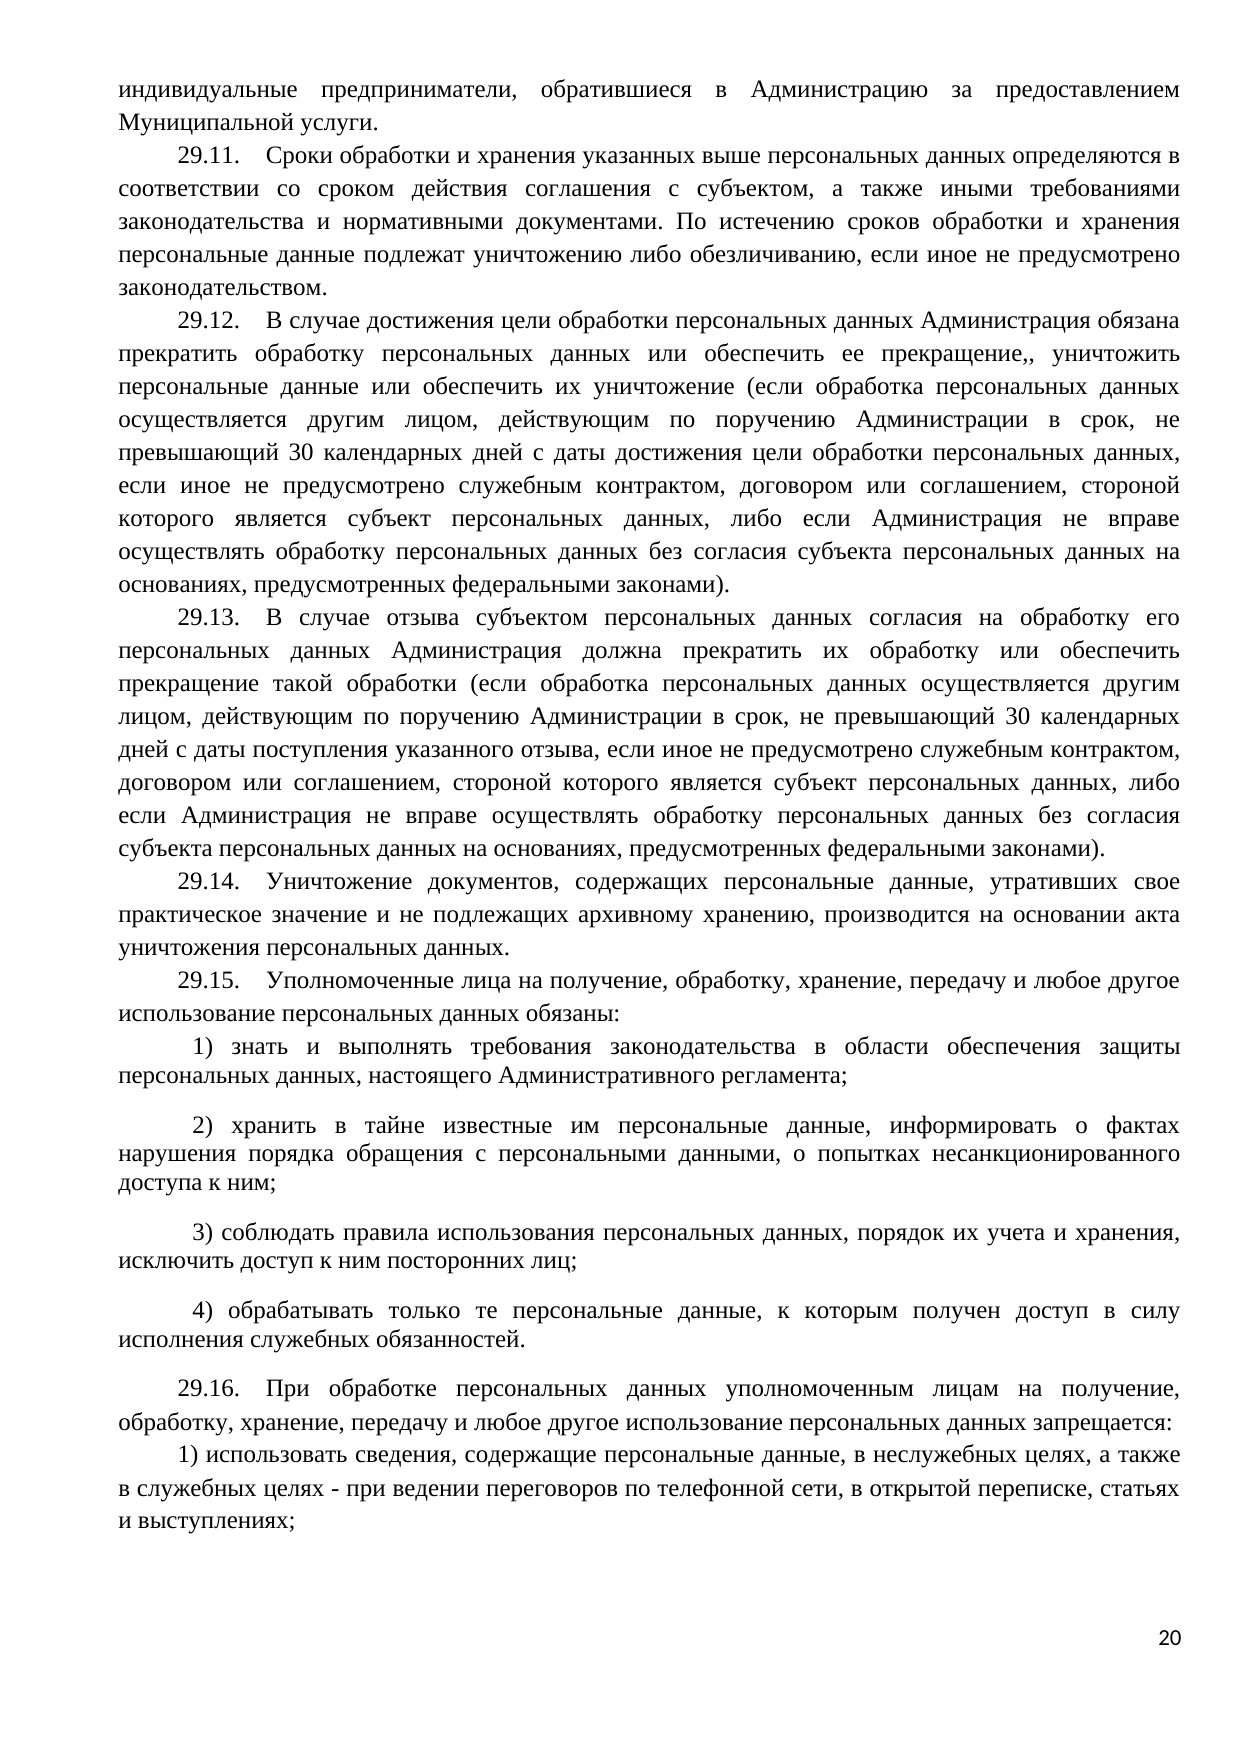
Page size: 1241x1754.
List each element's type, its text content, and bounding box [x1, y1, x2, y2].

text В случае достижения цели обработки персональных данных Администрация обязана прекратить обработку персональных данных или обеспечить ее прекращение,, уничтожить персональные данные или обеспечить их уничтожение (если обработка персональных данных осуществляется другим лицом, действующим по поручению Администрации в срок, не превышающий 30 календарных дней с даты достижения цели обработки персональных данных, если иное не предусмотрено служебным контрактом, договором или соглашением, стороной которого является субъект персональных данных, либо если Администрация не вправе осуществлять обработку персональных данных без согласия субъекта персональных данных на основаниях, предусмотренных федеральными законами). [118, 305, 1181, 598]
text При обработке персональных данных уполномоченным лицам на получение, обработку, хранение, передачу и любое другое использование персональных данных запрещается: [118, 1373, 1181, 1435]
text В случае отзыва субъектом персональных данных согласия на обработку его персональных данных Администрация должна прекратить их обработку или обеспечить прекращение такой обработки (если обработка персональных данных осуществляется другим лицом, действующим по поручению Администрации в срок, не превышающий 30 календарных дней с даты поступления указанного отзыва, если иное не предусмотрено служебным контрактом, договором или соглашением, стороной которого является субъект персональных данных, либо если Администрация не вправе осуществлять обработку персональных данных без согласия субъекта персональных данных на основаниях, предусмотренных федеральными законами). [118, 602, 1181, 862]
text Сроки обработки и хранения указанных выше персональных данных определяются в соответствии со сроком действия соглашения с субъектом, а также иными требованиями законодательства и нормативными документами. По истечению сроков обработки и хранения персональные данные подлежат уничтожению либо обезличиванию, если иное не предусмотрено законодательством. [118, 140, 1181, 301]
text 1) использовать сведения, содержащие персональные данные, в неслужебных целях, а также в служебных целях - при ведении переговоров по телефонной сети, в открытой переписке, статьях и выступлениях; [118, 1439, 1181, 1534]
text 3) соблюдать правила использования персональных данных, порядок их учета и хранения, исключить доступ к ним посторонних лиц; [118, 1217, 1181, 1274]
text 2) хранить в тайне известные им персональные данные, информировать о фактах нарушения порядка обращения с персональными данными, о попытках несанкционированного доступа к ним; [118, 1110, 1181, 1196]
text Уничтожение документов, содержащих персональные данные, утративших свое практическое значение и не подлежащих архивному хранению, производится на основании акта уничтожения персональных данных. [118, 866, 1181, 961]
text 4) обрабатывать только те персональные данные, к которым получен доступ в силу исполнения служебных обязанностей. [118, 1295, 1181, 1353]
text Уполномоченные лица на получение, обработку, хранение, передачу и любое другое использование персональных данных обязаны: [118, 965, 1181, 1027]
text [118, 74, 1181, 136]
text 1) знать и выполнять требования законодательства в области обеспечения защиты персональных данных, настоящего Административного регламента; [118, 1031, 1181, 1089]
